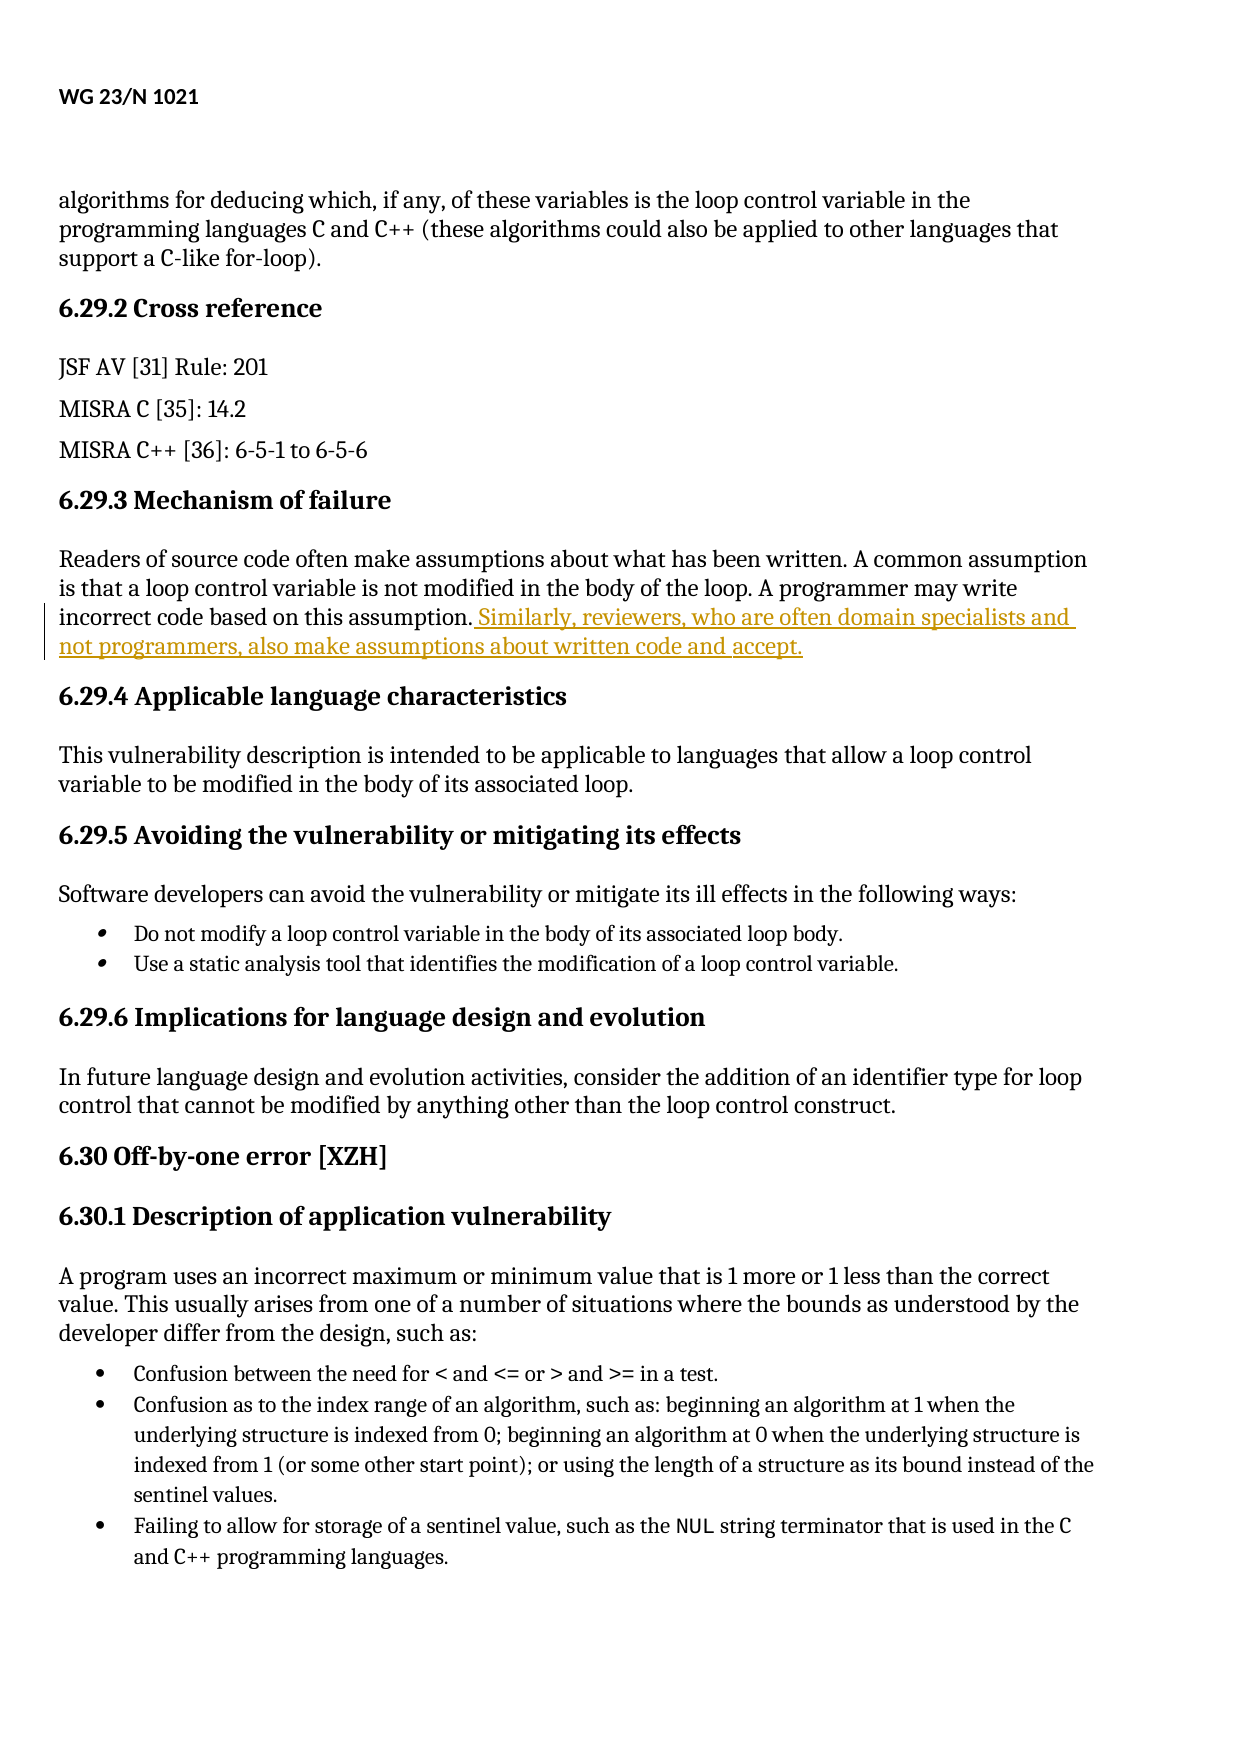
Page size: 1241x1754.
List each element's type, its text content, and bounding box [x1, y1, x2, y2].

text Software developers can avoid the vulnerability or mitigate its ill effects in the following ways: [58, 880, 1099, 908]
text MISRA C [35]: 14.2 [58, 394, 1099, 423]
list Failing to allow for storage of a sentinel value, such as the NUL string terminator that is used in the C and C++ programming languages. [96, 1512, 1099, 1570]
text JSF AV [31] Rule: 201 [58, 353, 1099, 382]
text MISRA C++ [36]: 6-5-1 to 6-5-6 [58, 436, 1099, 464]
subtitle 6.30 Off-by-one error [XZH] [58, 1141, 1099, 1172]
subtitle 6.29.2 Cross reference [58, 293, 1099, 324]
subtitle 6.29.5 Avoiding the vulnerability or mitigating its effects [58, 820, 1099, 851]
list Confusion between the need for < and <= or > and >= in a test. [96, 1360, 1099, 1387]
text This vulnerability description is intended to be applicable to languages that allow a loop control variable to be modified in the body of its associated loop. [58, 741, 1099, 799]
subtitle 6.29.3 Mechanism of failure [58, 485, 1099, 516]
text Readers of source code often make assumptions about what has been written. A common assumption is that a loop control variable is not modified in the body of the loop. A programmer may write incorrect code based on this assumption. [58, 545, 1099, 660]
list Confusion as to the index range of an algorithm, such as: beginning an algorithm at 1 when the underlying structure is indexed from 0; beginning an algorithm at 0 when the underlying structure is indexed from 1 (or some other start point); or using the length of a structure as its bound instead of the sentinel values. [96, 1392, 1099, 1508]
list Do not modify a loop control variable in the body of its associated loop body. [96, 921, 1099, 947]
subtitle 6.30.1 Description of application vulnerability [58, 1201, 1099, 1233]
text In future language design and evolution activities, consider the addition of an identifier type for loop control that cannot be modified by anything other than the loop control construct. [58, 1062, 1099, 1120]
subtitle 6.29.6 Implications for language design and evolution [58, 1002, 1099, 1033]
subtitle 6.29.4 Applicable language characteristics [58, 681, 1099, 712]
text A program uses an incorrect maximum or minimum value that is 1 more or 1 less than the correct value. This usually arises from one of a number of situations where the bounds as understood by the developer differ from the design, such as: [58, 1262, 1099, 1348]
list Use a static analysis tool that identifies the modification of a loop control variable. [96, 951, 1099, 978]
